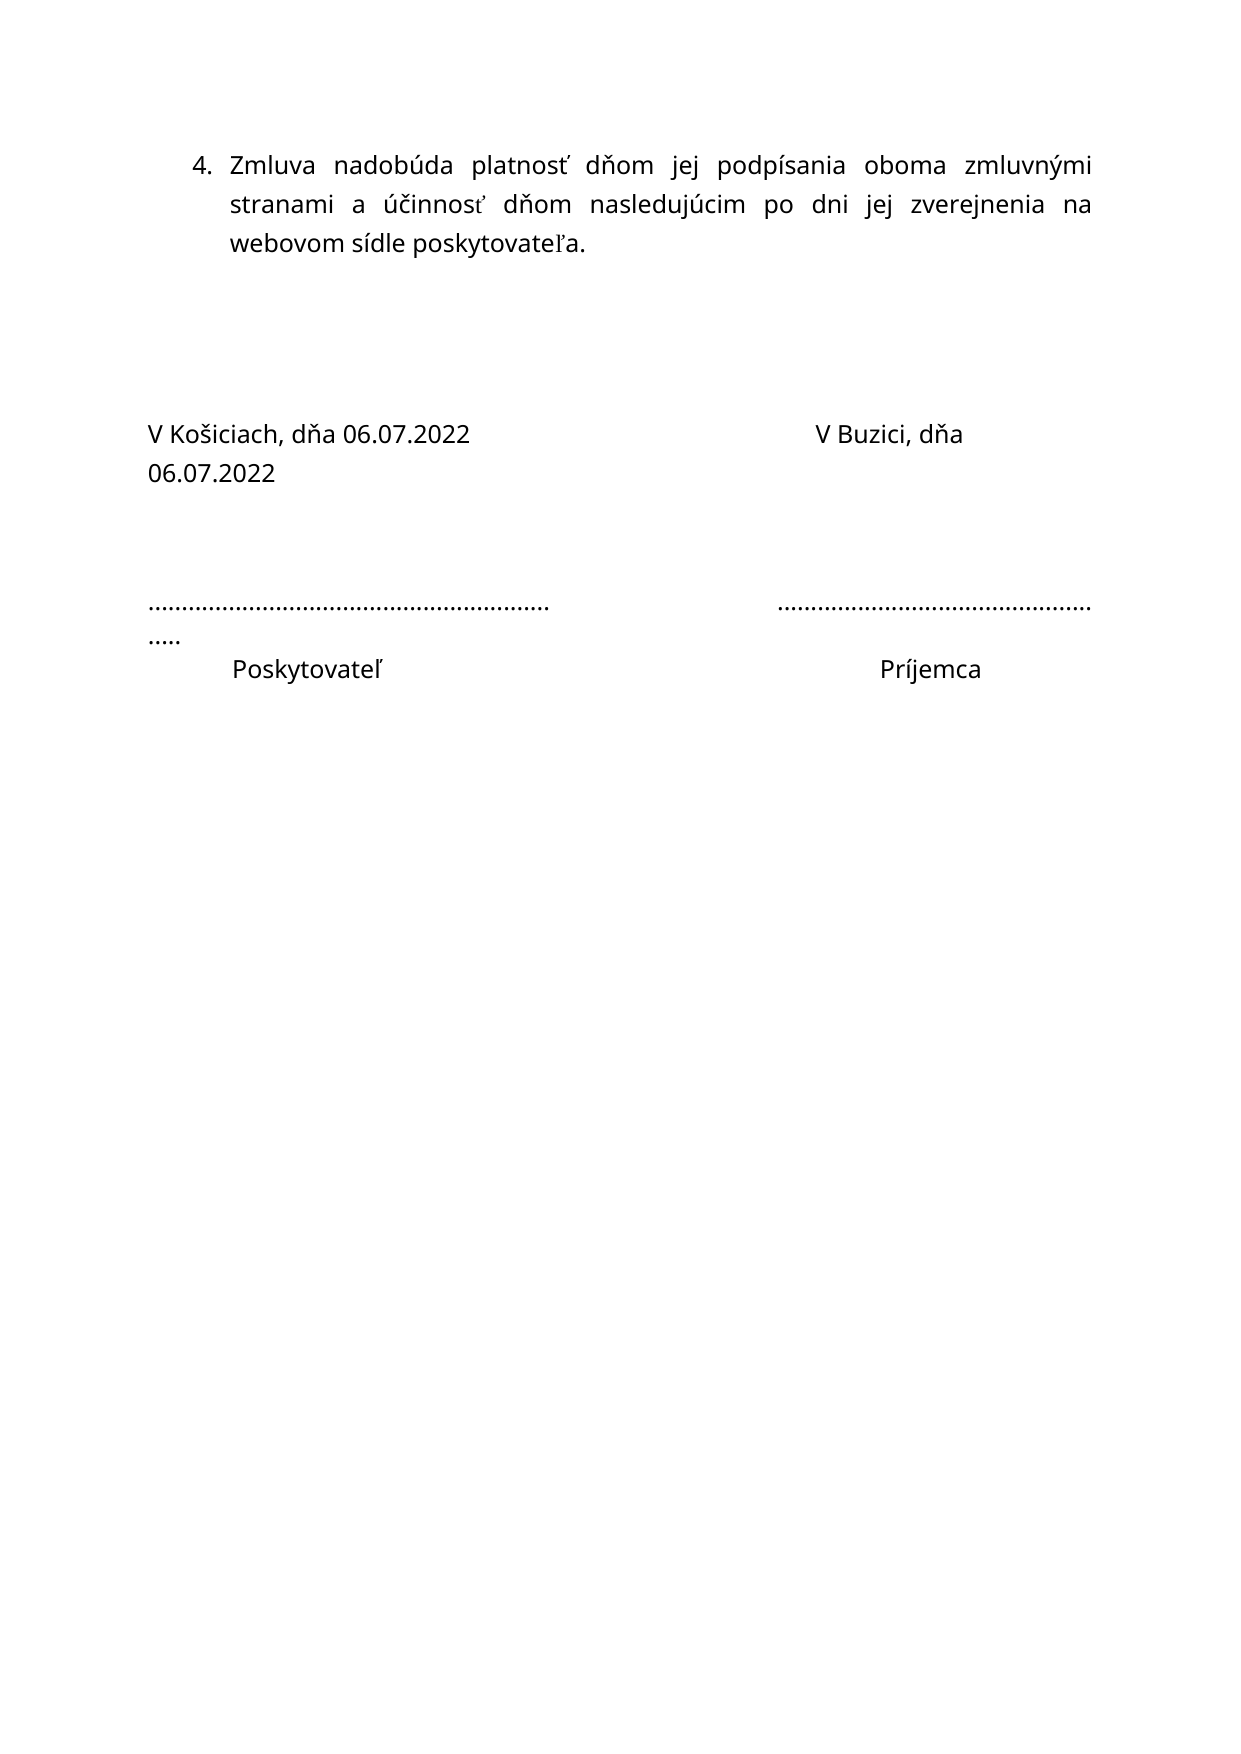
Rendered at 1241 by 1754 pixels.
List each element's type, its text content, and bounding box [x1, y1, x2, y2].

text ............................................................ .................................................... [148, 584, 1093, 652]
text V Košiciach, dňa 06.07.2022 V Buzici, dňa 06.07.2022 [148, 417, 1093, 490]
list Zmluva nadobúda platnosť dňom jej podpísania oboma zmluvnými stranami a účinnosť dňom nasledujúcim po dni jej zverejnenia na webovom sídle poskytovateľa. [192, 148, 1093, 260]
text Poskytovateľ Príjemca [148, 652, 1093, 686]
